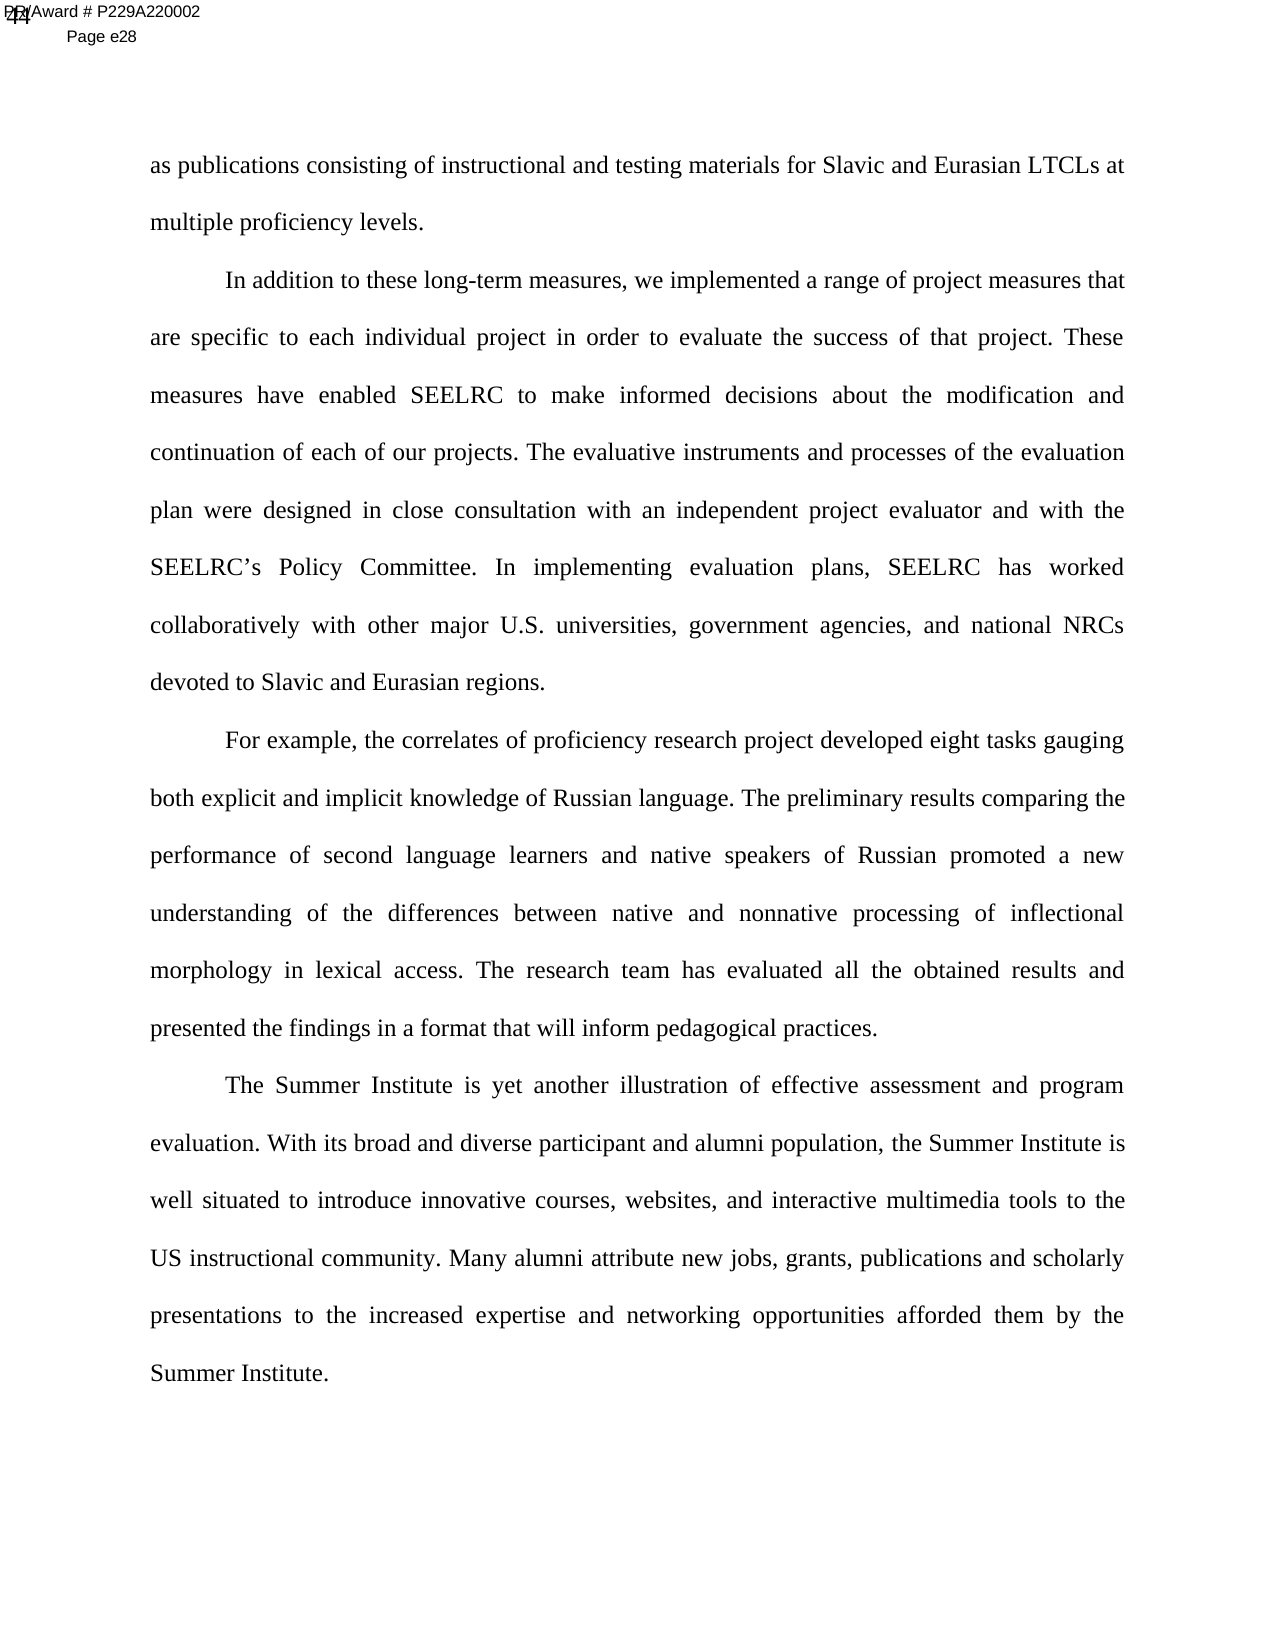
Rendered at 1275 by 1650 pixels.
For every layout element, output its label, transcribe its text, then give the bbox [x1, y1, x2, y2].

text For example, the correlates of proficiency research project developed eight tasks gauging both explicit and implicit knowledge of Russian language. The preliminary results comparing the performance of second language learners and native speakers of Russian promoted a new understanding of the differences between native and nonnative processing of inflectional morphology in lexical access. The research team has evaluated all the obtained results and presented the findings in a format that will inform pedagogical practices. [150, 725, 1125, 1041]
text In addition to these long-term measures, we implemented a range of project measures that are specific to each individual project in order to evaluate the success of that project. These measures have enabled SEELRC to make informed decisions about the modification and continuation of each of our projects. The evaluative instruments and processes of the evaluation plan were designed in close consultation with an independent project evaluator and with the SEELRC’s Policy Committee. In implementing evaluation plans, SEELRC has worked collaboratively with other major U.S. universities, government agencies, and national NRCs devoted to Slavic and Eurasian regions. [150, 265, 1126, 696]
text The Summer Institute is yet another illustration of effective assessment and program evaluation. With its broad and diverse participant and alumni population, the Summer Institute is well situated to introduce innovative courses, websites, and interactive multimedia tools to the US instructional community. Many alumni attribute new jobs, grants, publications and scholarly presentations to the increased expertise and networking opportunities afforded them by the Summer Institute. [150, 1070, 1125, 1386]
text as publications consisting of instructional and testing materials for Slavic and Eurasian LTCLs at multiple proficiency levels. [150, 150, 1125, 236]
